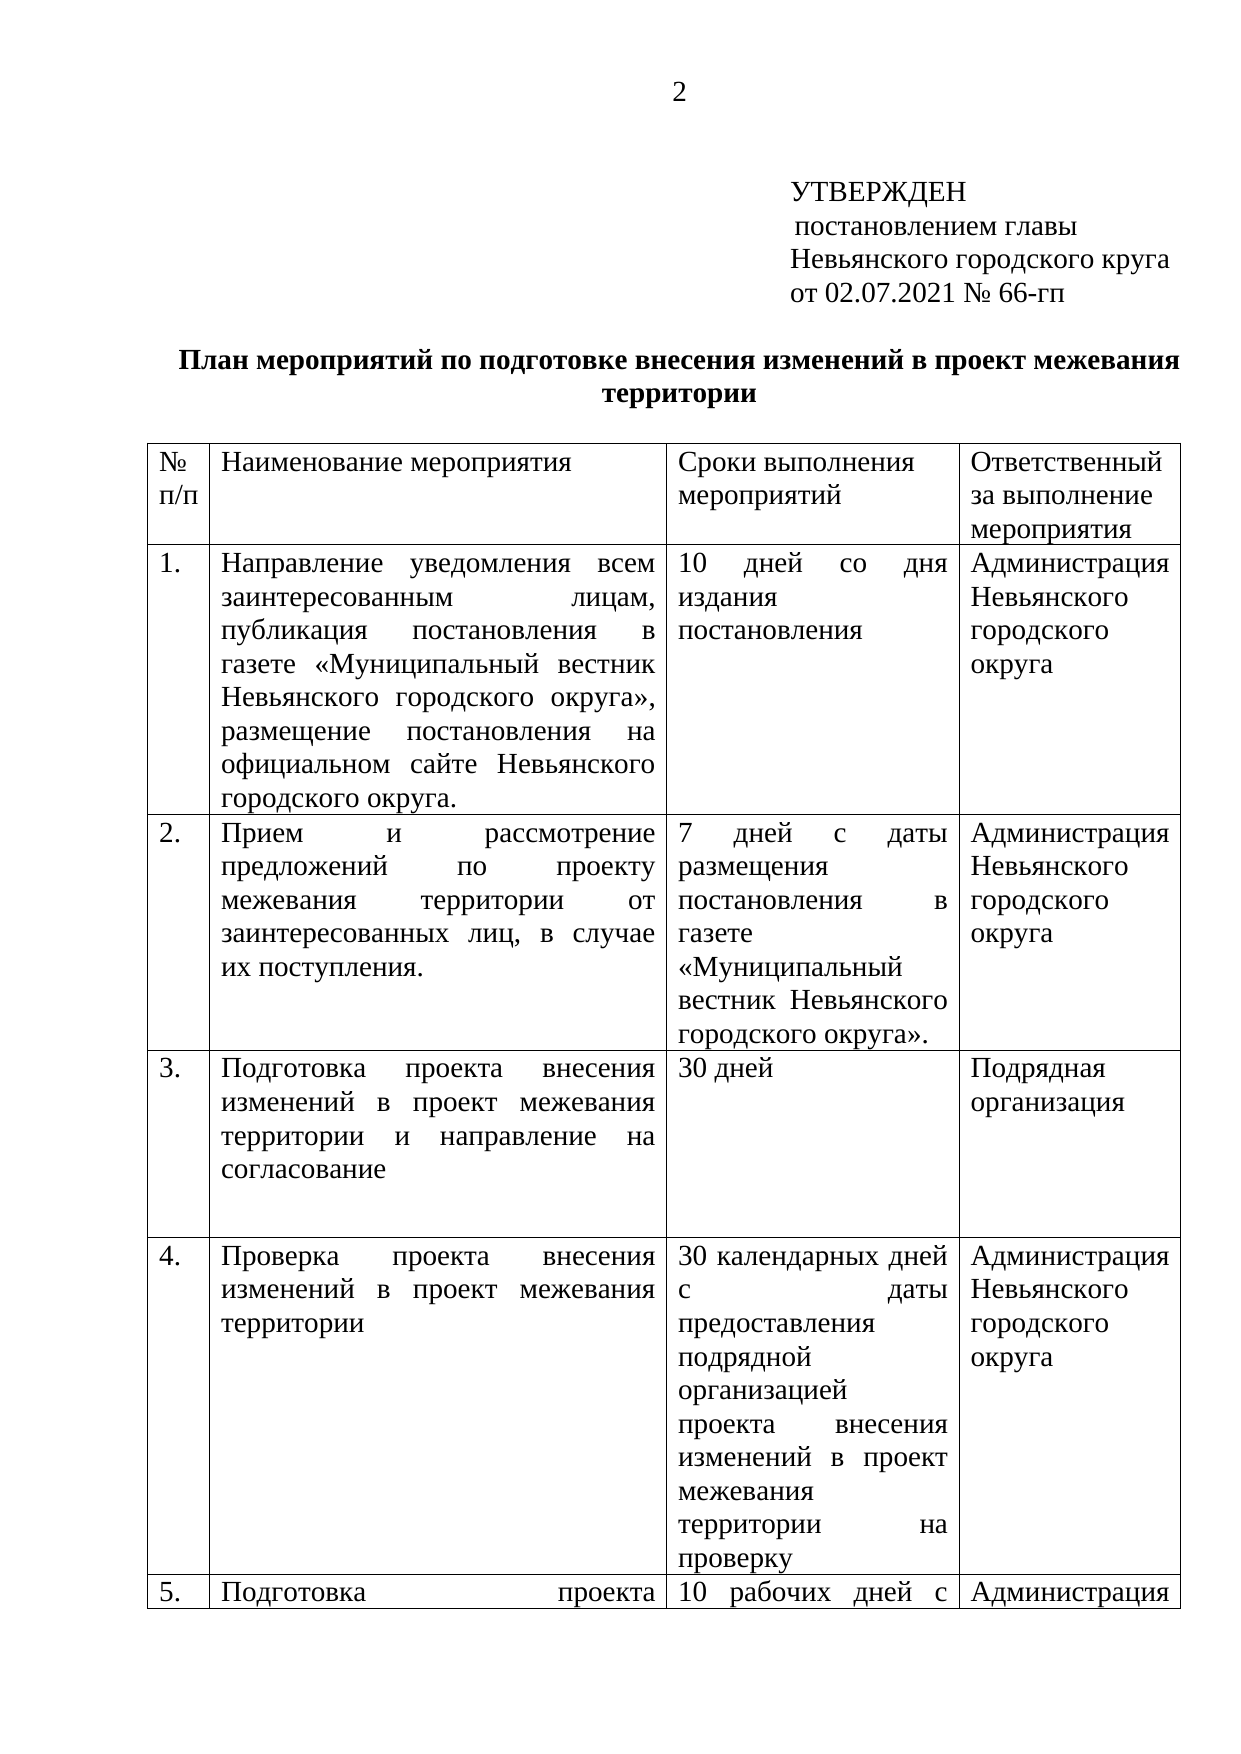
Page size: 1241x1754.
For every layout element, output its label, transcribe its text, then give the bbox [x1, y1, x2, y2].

table_cell 1. [148, 545, 209, 814]
table_cell Прием и рассмотрение предложений по проекту межевания территории от заинтересованных лиц, в случае их поступления. [210, 815, 666, 1049]
table_header Ответственный за выполнение мероприятия [960, 444, 1180, 544]
table_cell Подрядная организация [960, 1051, 1180, 1237]
table_cell 30 дней [667, 1051, 959, 1237]
table_cell 3. [148, 1051, 209, 1237]
table_cell 5. [148, 1575, 209, 1608]
table_cell 2. [148, 815, 209, 1049]
table_cell 30 календарных дней с даты предоставления подрядной организацией проекта внесения изменений в проект межевания территории на проверку [667, 1238, 959, 1573]
table_header Сроки выполнения мероприятий [667, 444, 959, 544]
table_header Наименование мероприятия [210, 444, 666, 544]
text План мероприятий по подготовке внесения изменений в проект межевания территории [177, 342, 1181, 409]
table_cell Подготовка проекта внесения изменений в проект межевания территории и направление на согласование [210, 1051, 666, 1237]
table_cell Проверка проекта внесения изменений в проект межевания территории [210, 1238, 666, 1573]
table_cell 4. [148, 1238, 209, 1573]
table_cell 7 дней с даты размещения постановления в газете «Муниципальный вестник Невьянского городского округа». [667, 815, 959, 1049]
text Невьянского городского круга [177, 241, 1181, 275]
table_cell Администрация Невьянского городского округа [960, 1238, 1180, 1573]
table_cell Администрация Невьянского городского округа [960, 815, 1180, 1049]
text от 02.07.2021 № 66-гп [177, 275, 1181, 308]
text постановлением главы [177, 208, 1181, 241]
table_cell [210, 1575, 666, 1608]
table_cell Администрация Невьянского городского округа [960, 545, 1180, 814]
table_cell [667, 1575, 959, 1608]
text УТВЕРЖДЕН [177, 174, 1181, 208]
table_header № п/п [148, 444, 209, 544]
table_cell 10 дней со дня издания постановления [667, 545, 959, 814]
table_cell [960, 1575, 1180, 1608]
table_cell Направление уведомления всем заинтересованным лицам, публикация постановления в газете «Муниципальный вестник Невьянского городского округа», размещение постановления на официальном сайте Невьянского городского округа. [210, 545, 666, 814]
